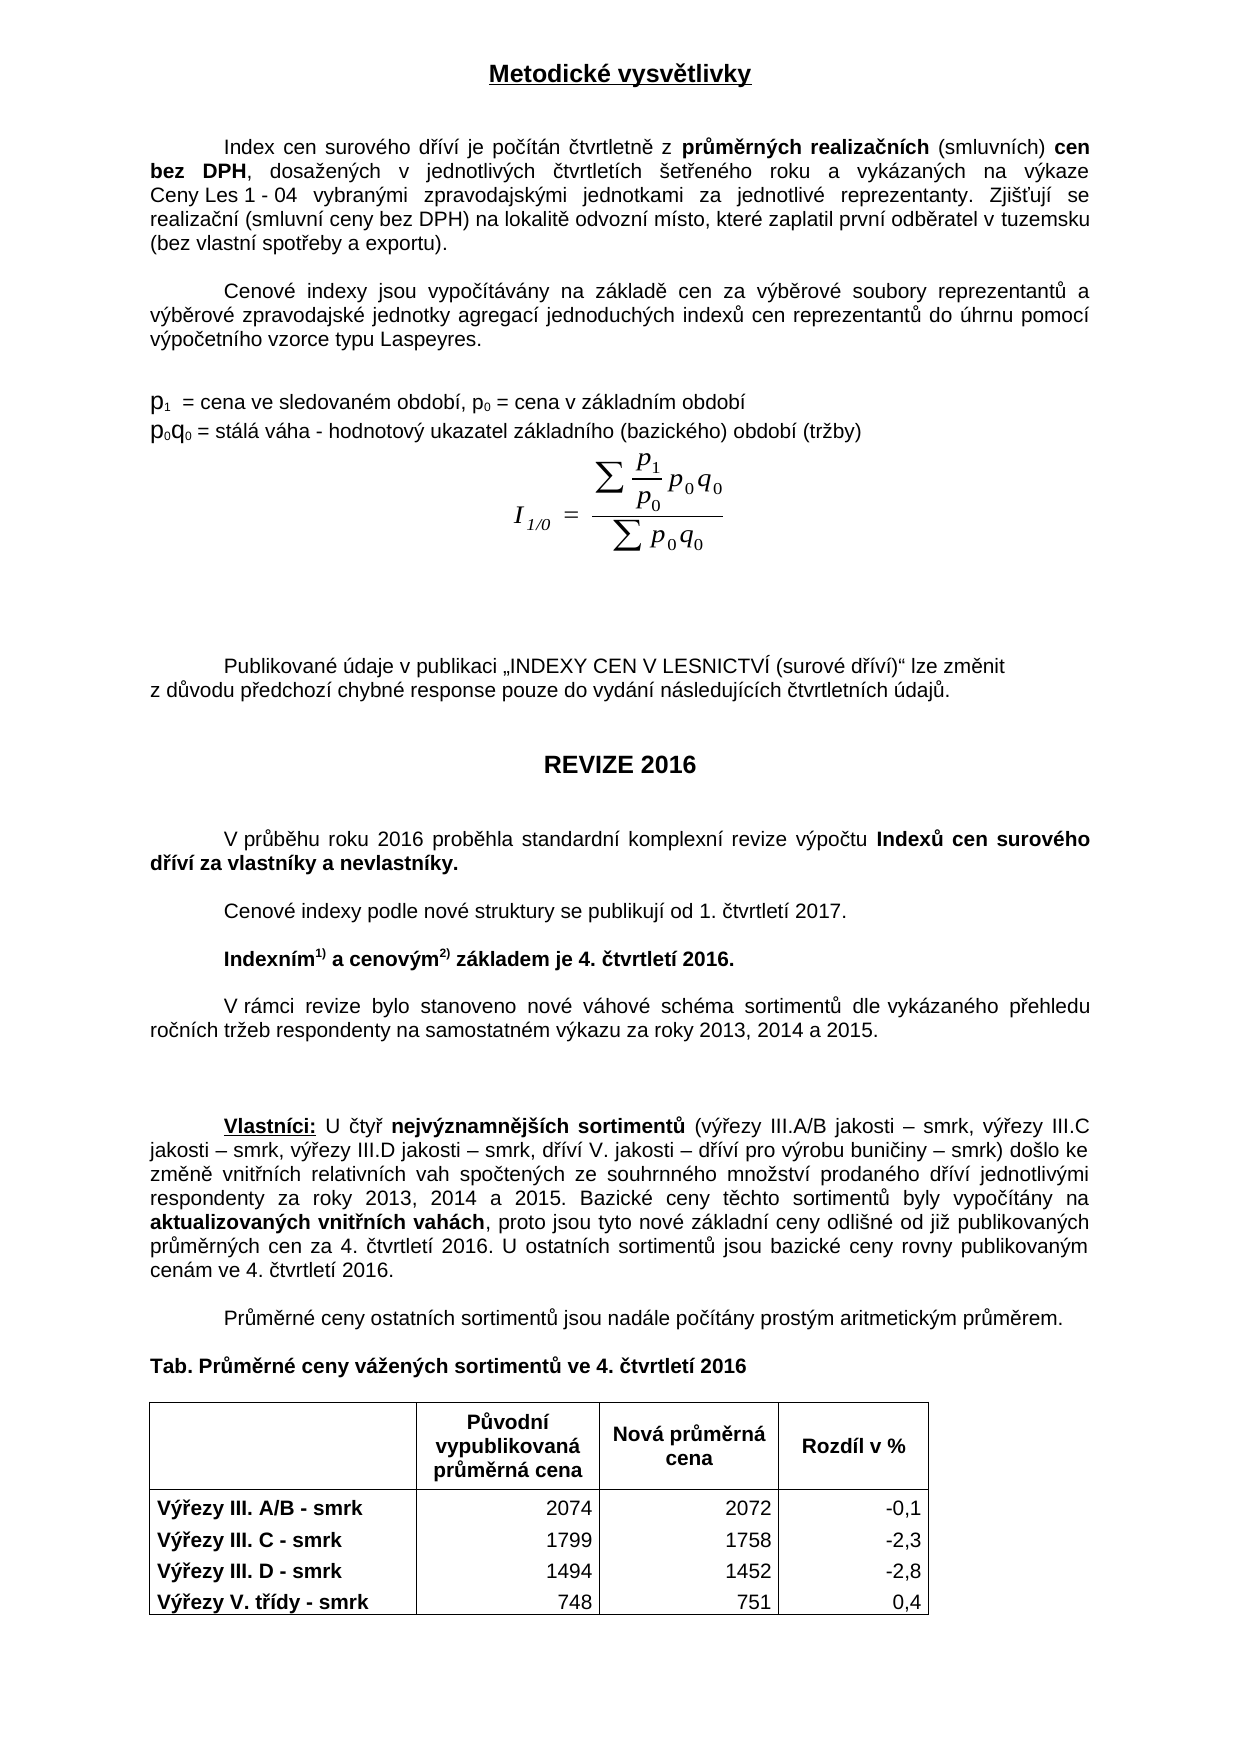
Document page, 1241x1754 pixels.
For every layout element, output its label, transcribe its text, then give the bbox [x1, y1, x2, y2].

text Cenové indexy podle nové struktury se publikují od 1. čtvrtletí 2017. [150, 898, 1090, 922]
table_cell 1494 [417, 1551, 599, 1583]
table_header Nová průměrná cena [600, 1403, 778, 1489]
title Metodické vysvětlivky [150, 59, 1090, 88]
table_cell Výřezy III. D - smrk [150, 1551, 416, 1583]
text p0q0 = stálá váha - hodnotový ukazatel základního (bazického) období (tržby) [150, 415, 1090, 444]
table_cell -0,1 [779, 1490, 928, 1520]
text Průměrné ceny ostatních sortimentů jsou nadále počítány prostým aritmetickým průměrem. [150, 1306, 1090, 1330]
table_header Původní vypublikovaná průměrná cena [417, 1403, 599, 1489]
table_cell 2072 [600, 1490, 778, 1520]
text V rámci revize bylo stanoveno nové váhové schéma sortimentů dle vykázaného přehledu ročních tržeb respondenty na samostatném výkazu za roky 2013, 2014 a 2015. [150, 994, 1090, 1042]
text Tab. Průměrné ceny vážených sortimentů ve 4. čtvrtletí 2016 [150, 1354, 1090, 1378]
text p1 = cena ve sledovaném období, p0 = cena v základním období [150, 386, 1090, 415]
text V průběhu roku 2016 proběhla standardní komplexní revize výpočtu Indexů cen surového dříví za vlastníky a nevlastníky. [150, 827, 1090, 874]
table_cell 751 [600, 1583, 778, 1614]
table_cell -2,3 [779, 1520, 928, 1551]
title REVIZE 2016 [150, 750, 1090, 779]
table_cell 1799 [417, 1520, 599, 1551]
text Vlastníci: U čtyř nejvýznamnějších sortimentů (výřezy III.A/B jakosti – smrk, výřezy III.C jakosti – smrk, výřezy III.D jakosti – smrk, dříví V. jakosti – dříví pro výrobu buničiny – smrk) došlo ke změně vnitřních relativních vah spočtených ze souhrnného množství prodaného dříví jednotlivými respondenty za roky 2013, 2014 a 2015. Bazické ceny těchto sortimentů byly vypočítány na aktualizovaných vnitřních vahách, proto jsou tyto nové základní ceny odlišné od již publikovaných průměrných cen za 4. čtvrtletí 2016. U ostatních sortimentů jsou bazické ceny rovny publikovaným cenám ve 4. čtvrtletí 2016. [150, 1114, 1090, 1282]
table_header Rozdíl v % [779, 1403, 928, 1489]
table_cell 1758 [600, 1520, 778, 1551]
text Index cen surového dříví je počítán čtvrtletně z průměrných realizačních (smluvních) cen bez DPH, dosažených v jednotlivých čtvrtletích šetřeného roku a vykázaných na výkaze Ceny Les 1 - 04 vybranými zpravodajskými jednotkami za jednotlivé reprezentanty. Zjišťují se realizační (smluvní ceny bez DPH) na lokalitě odvozní místo, které zaplatil první odběratel v tuzemsku (bez vlastní spotřeby a exportu). [150, 135, 1090, 254]
table_cell Výřezy III. A/B - smrk [150, 1490, 416, 1520]
text Cenové indexy jsou vypočítávány na základě cen za výběrové soubory reprezentantů a výběrové zpravodajské jednotky agregací jednoduchých indexů cen reprezentantů do úhrnu pomocí výpočetního vzorce typu Laspeyres. [150, 278, 1090, 350]
table_cell Výřezy V. třídy - smrk [150, 1583, 416, 1614]
table_cell 0,4 [779, 1583, 928, 1614]
table_cell 2074 [417, 1490, 599, 1520]
text Publikované údaje v publikaci „INDEXY CEN V LESNICTVÍ (surové dříví)“ lze změnit z důvodu předchozí chybné response pouze do vydání následujících čtvrtletních údajů. [150, 654, 1090, 702]
table_cell Výřezy III. C - smrk [150, 1520, 416, 1551]
table_cell 1452 [600, 1551, 778, 1583]
text Indexním1) a cenovým2) základem je 4. čtvrtletí 2016. [150, 946, 1090, 970]
table_header [150, 1403, 416, 1489]
table_cell 748 [417, 1583, 599, 1614]
table_cell -2,8 [779, 1551, 928, 1583]
